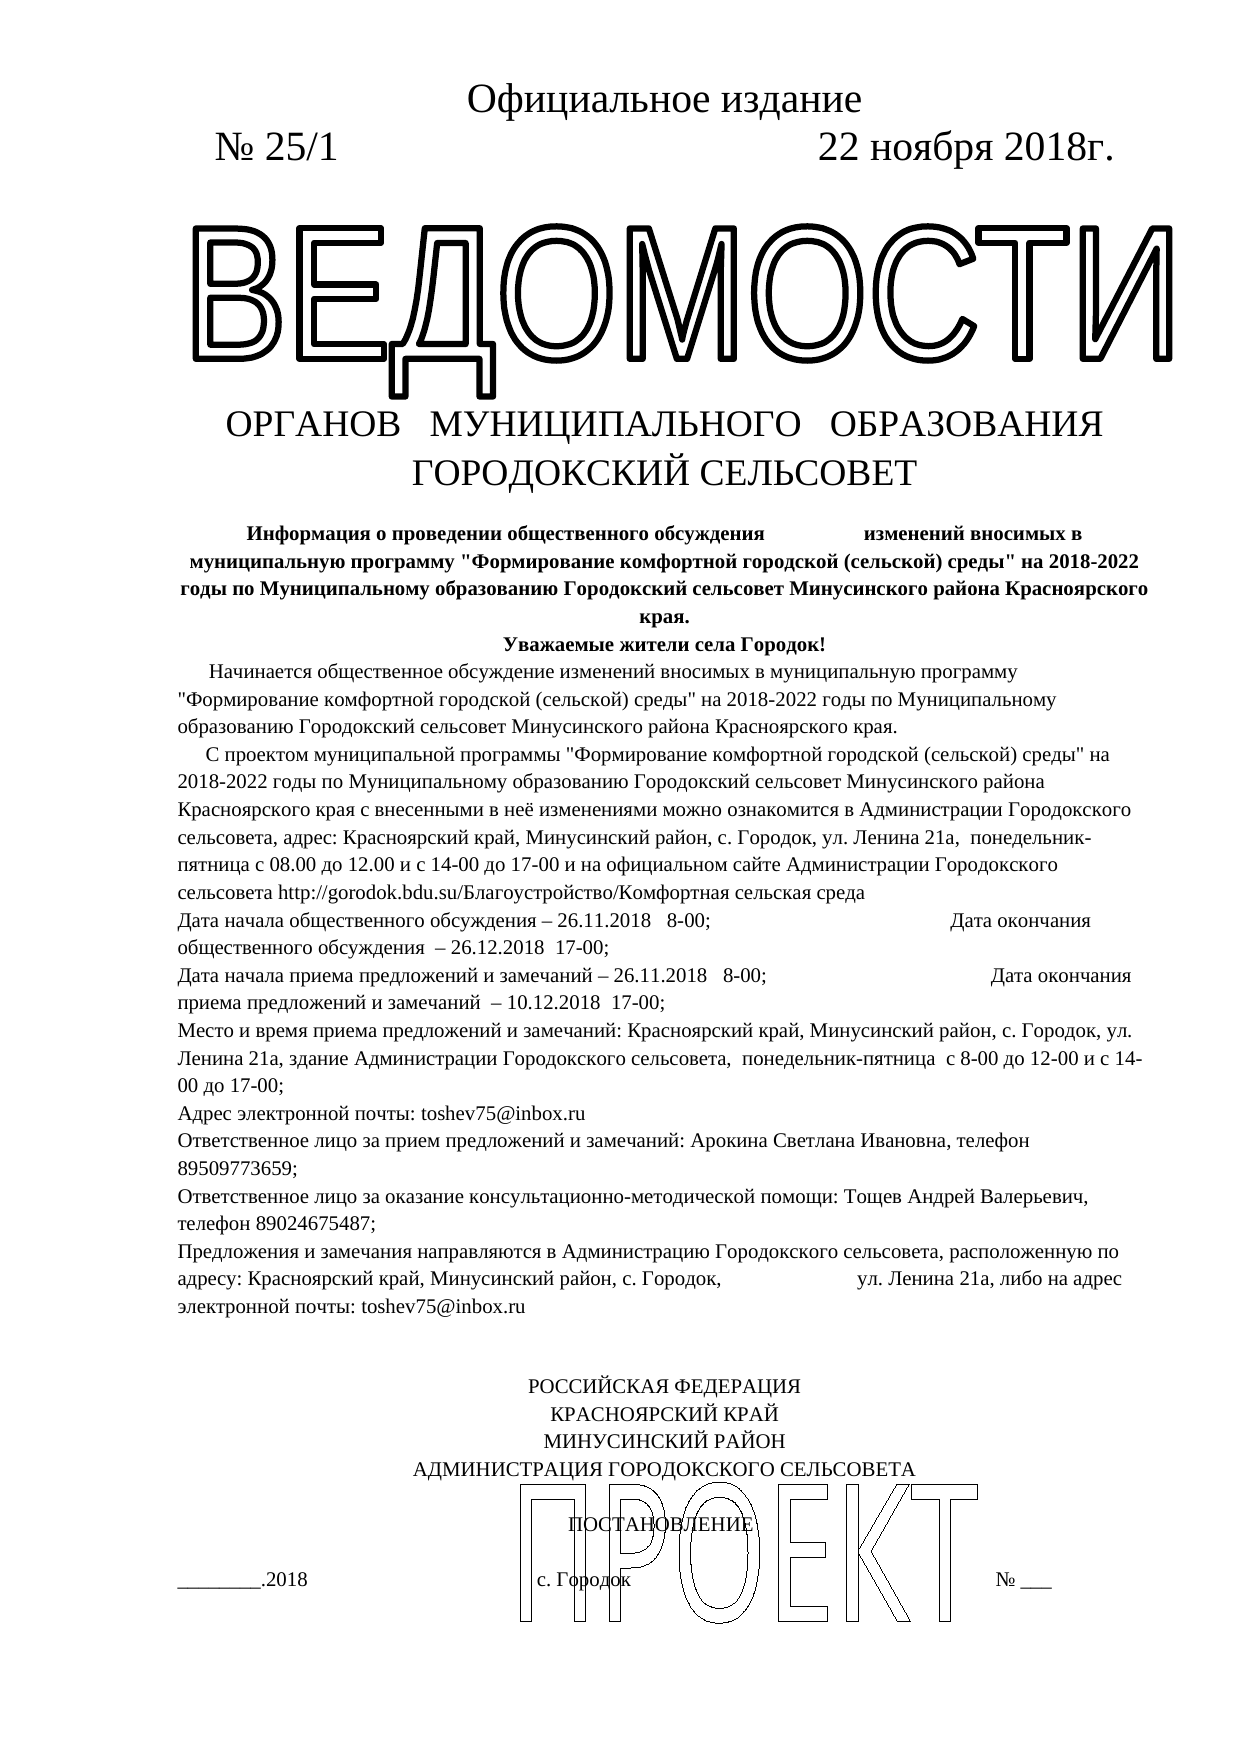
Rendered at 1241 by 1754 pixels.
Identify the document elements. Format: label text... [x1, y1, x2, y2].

text ГОРОДОКСКИЙ СЕЛЬСОВЕТ [177, 451, 1152, 494]
text КРАСНОЯРСКИЙ КРАЙ [177, 1402, 1152, 1426]
text Информация о проведении общественного обсуждения изменений вносимых в муниципальную программу "Формирование комфортной городской (сельской) среды" на 2018-2022 годы по Муниципальному образованию Городокский сельсовет Минусинского района Красноярского края. [177, 521, 1152, 628]
text Ответственное лицо за оказание консультационно-методической помощи: Тощев Андрей Валерьевич, телефон 89024675487; [177, 1183, 1152, 1235]
text № 25/1 22 ноября 2018г. [177, 122, 1152, 170]
text Предложения и замечания направляются в Администрацию Городокского сельсовета, расположенную по адресу: Красноярский край, Минусинский район, с. Городок, ул. Ленина 21а, либо на адрес электронной почты: toshev75@inbox.ru [177, 1239, 1152, 1346]
text Место и время приема предложений и замечаний: Красноярский край, Минусинский район, с. Городок, ул. Ленина 21а, здание Администрации Городокского сельсовета, понедельник-пятница с 8-00 до 12-00 и с 14-00 до 17-00; [177, 1018, 1152, 1097]
text Дата начала общественного обсуждения – 26.11.2018 8-00; Дата окончания общественного обсуждения – 26.12.2018 17-00; [177, 907, 1152, 959]
text Ответственное лицо за прием предложений и замечаний: Арокина Светлана Ивановна, телефон 89509773659; [177, 1128, 1152, 1180]
title Официальное издание [177, 74, 1152, 122]
text С проектом муниципальной программы "Формирование комфортной городской (сельской) среды" на 2018-2022 годы по Муниципальному образованию Городокский сельсовет Минусинского района Красноярского края с внесенными в неё изменениями можно ознакомится в Администрации Городокского сельсовета, адрес: Красноярский край, Минусинский район, с. Городок, ул. Ленина 21а, понедельник-пятница с 08.00 до 12.00 и с 14-00 до 17-00 и на официальном сайте Администрации Городокского сельсовета http://gorodok.bdu.su/Благоустройство/Комфортная сельская среда [177, 742, 1152, 904]
text Адрес электронной почты: toshev75@inbox.ru [177, 1101, 1152, 1125]
text ________.2018 с. Городок № ___ [177, 1567, 1152, 1591]
text ПОСТАНОВЛЕНИЕ [177, 1512, 1152, 1536]
text Начинается общественное обсуждение изменений вносимых в муниципальную программу "Формирование комфортной городской (сельской) среды" на 2018-2022 годы по Муниципальному образованию Городокский сельсовет Минусинского района Красноярского края. [177, 659, 1152, 738]
text АДМИНИСТРАЦИЯ ГОРОДОКСКОГО СЕЛЬСОВЕТА [177, 1457, 1152, 1481]
text Дата начала приема предложений и замечаний – 26.11.2018 8-00; Дата окончания приема предложений и замечаний – 10.12.2018 17-00; [177, 963, 1152, 1014]
text МИНУСИНСКИЙ РАЙОН [177, 1429, 1152, 1453]
text Уважаемые жители села Городок! [177, 631, 1152, 656]
text РОССИЙСКАЯ ФЕДЕРАЦИЯ [177, 1374, 1152, 1398]
text ОРГАНОВ МУНИЦИПАЛЬНОГО ОБРАЗОВАНИЯ [177, 401, 1152, 444]
